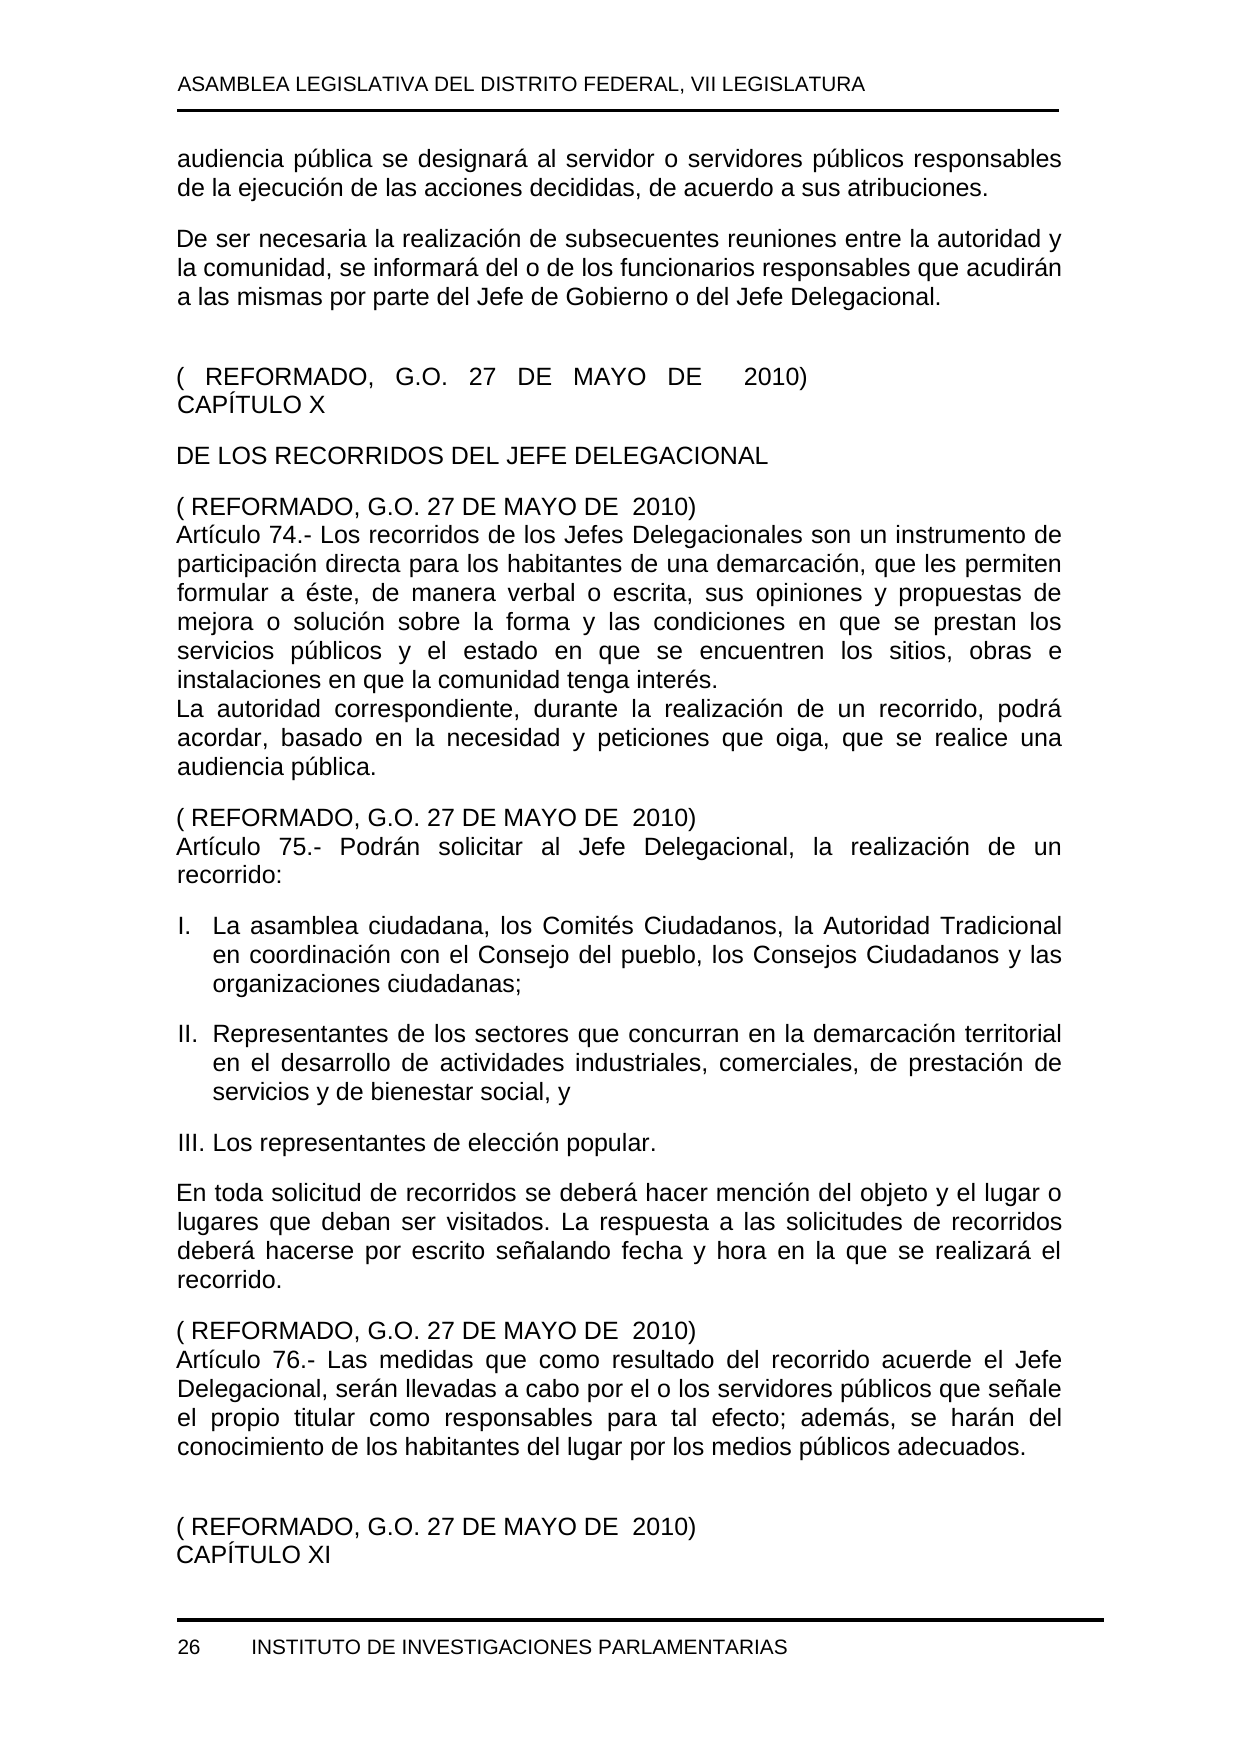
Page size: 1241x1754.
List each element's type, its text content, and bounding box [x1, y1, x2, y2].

text Artículo 76.- Las medidas que como resultado del recorrido acuerde el Jefe Delegacional, serán llevadas a cabo por el o los servidores públicos que señale el propio titular como responsables para tal efecto; además, se harán del conocimiento de los habitantes del lugar por los medios públicos adecuados. [176, 1345, 1063, 1460]
text CAPÍTULO XI [176, 1541, 1063, 1569]
text ( REFORMADO, G.O. 27 DE MAYO DE 2010) [176, 1316, 1063, 1344]
text De ser necesaria la realización de subsecuentes reuniones entre la autoridad y la comunidad, se informará del o de los funcionarios responsables que acudirán a las mismas por parte del Jefe de Gobierno o del Jefe Delegacional. [176, 224, 1063, 310]
text ( REFORMADO, G.O. 27 DE MAYO DE 2010) CAPÍTULO X [176, 361, 808, 419]
text ( REFORMADO, G.O. 27 DE MAYO DE 2010) [176, 491, 1063, 520]
text ( REFORMADO, G.O. 27 DE MAYO DE 2010) [176, 1512, 1063, 1540]
list La asamblea ciudadana, los Comités Ciudadanos, la Autoridad Tradicional en coordinación con el Consejo del pueblo, los Consejos Ciudadanos y las organizaciones ciudadanas; [177, 911, 1063, 998]
text Artículo 74.- Los recorridos de los Jefes Delegacionales son un instrumento de participación directa para los habitantes de una demarcación, que les permiten formular a éste, de manera verbal o escrita, sus opiniones y propuestas de mejora o solución sobre la forma y las condiciones en que se prestan los servicios públicos y el estado en que se encuentren los sitios, obras e instalaciones en que la comunidad tenga interés. [176, 520, 1063, 694]
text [176, 144, 1063, 202]
list Representantes de los sectores que concurran en la demarcación territorial en el desarrollo de actividades industriales, comerciales, de prestación de servicios y de bienestar social, y [177, 1019, 1063, 1106]
text DE LOS RECORRIDOS DEL JEFE DELEGACIONAL [176, 441, 1063, 470]
list Los representantes de elección popular. [177, 1128, 1063, 1157]
text Artículo 75.- Podrán solicitar al Jefe Delegacional, la realización de un recorrido: [176, 832, 1063, 889]
text ( REFORMADO, G.O. 27 DE MAYO DE 2010) [176, 803, 1063, 831]
text En toda solicitud de recorridos se deberá hacer mención del objeto y el lugar o lugares que deban ser visitados. La respuesta a las solicitudes de recorridos deberá hacerse por escrito señalando fecha y hora en la que se realizará el recorrido. [176, 1178, 1063, 1294]
text La autoridad correspondiente, durante la realización de un recorrido, podrá acordar, basado en la necesidad y peticiones que oiga, que se realice una audiencia pública. [176, 694, 1063, 781]
